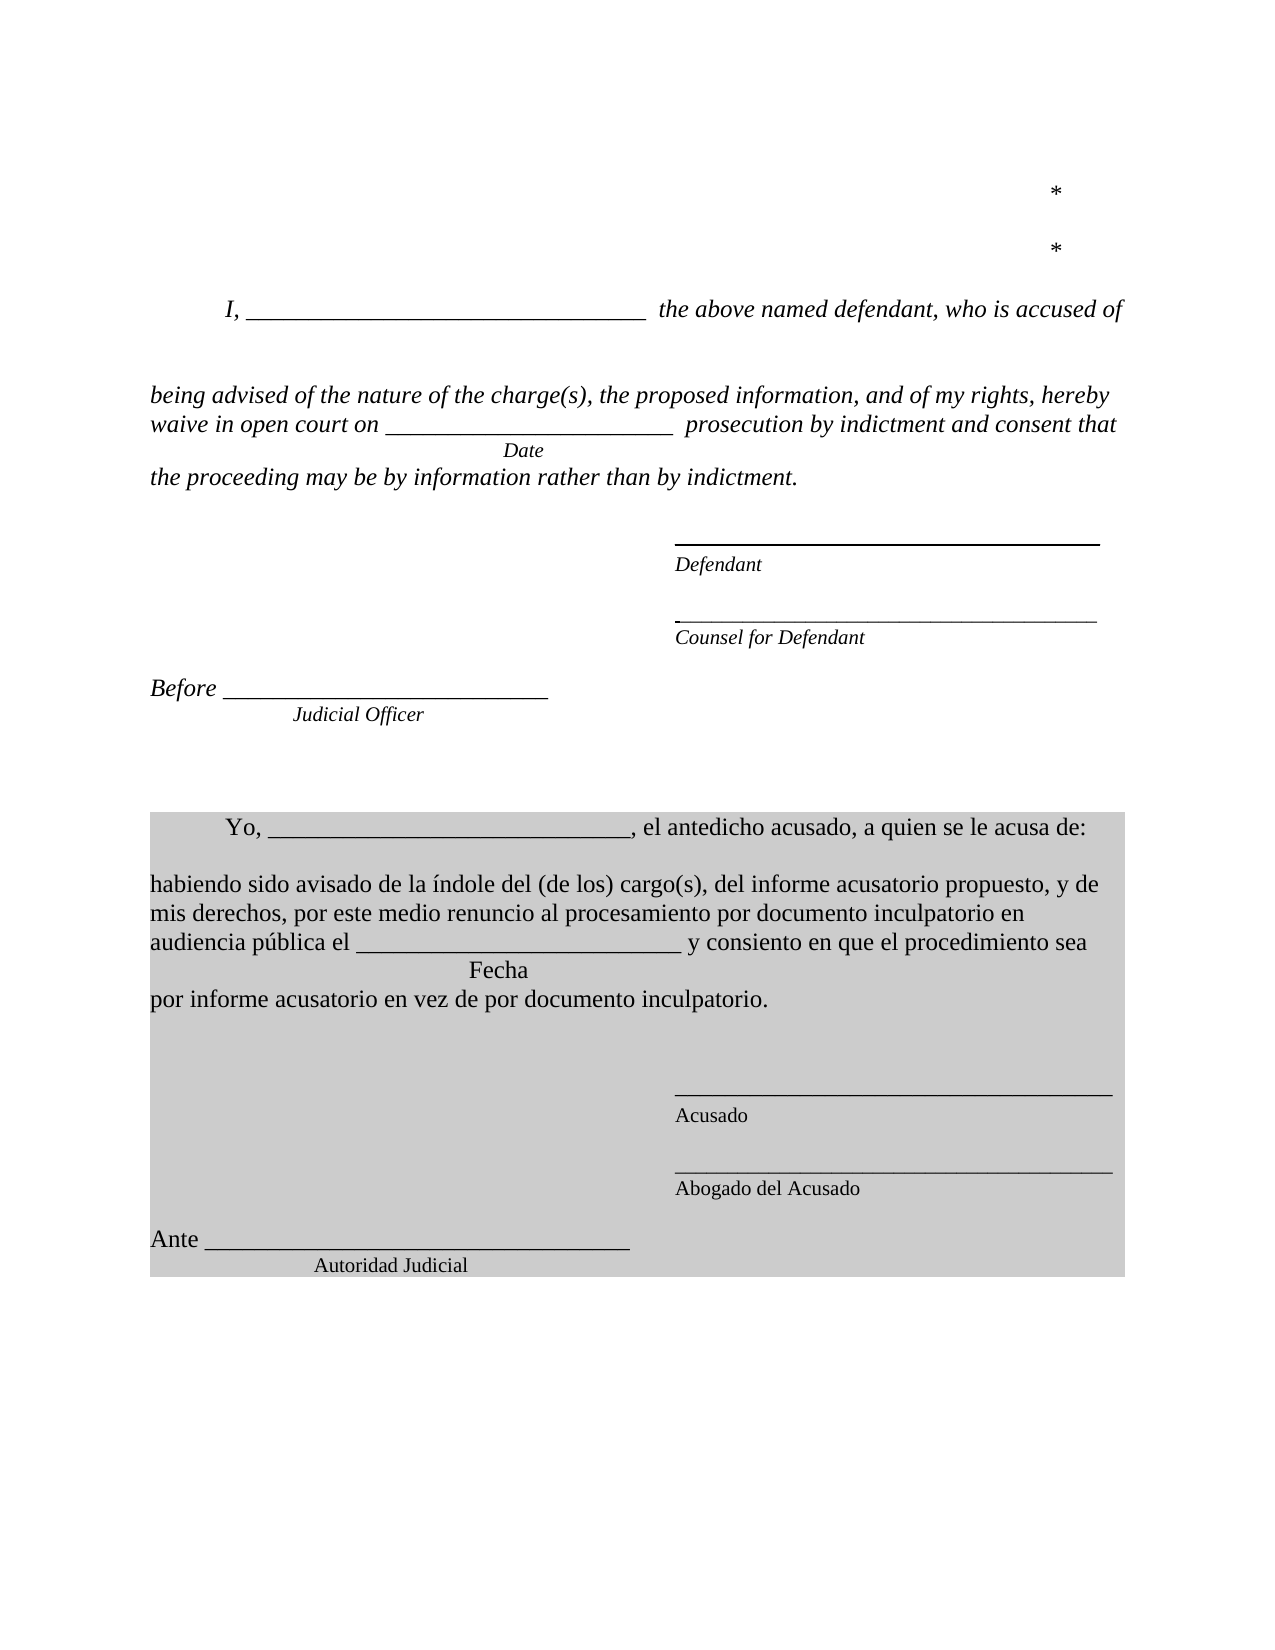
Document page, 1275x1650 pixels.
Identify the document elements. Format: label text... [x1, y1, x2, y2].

text Autoridad Judicial [150, 1253, 1125, 1277]
text por informe acusatorio en vez de por documento inculpatorio. [150, 984, 1125, 1013]
text Ante __________________________________ [150, 1224, 1125, 1253]
text Fecha [150, 956, 1125, 984]
text ________________________________________ [150, 601, 1125, 625]
text Judicial Officer [150, 702, 1125, 726]
text habiendo sido avisado de la índole del (de los) cargo(s), del informe acusatorio propuesto, y de mis derechos, por este medio renuncio al procesamiento por documento inculpatorio en audiencia pública el __________________________ y consiento en que el procedimiento sea [150, 869, 1125, 956]
text ___________________________________ Acusado [150, 1071, 1125, 1128]
text Yo, _____________________________, el antedicho acusado, a quien se le acusa de: [150, 812, 1125, 841]
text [150, 150, 1125, 265]
text Before __________________________ [150, 673, 1125, 702]
text Date [150, 437, 1125, 462]
text Counsel for Defendant [150, 625, 1125, 649]
text Abogado del Acusado [150, 1176, 1125, 1200]
text being advised of the nature of the charge(s), the proposed information, and of my rights, hereby waive in open court on _______________________ prosecution by indictment and consent that [150, 380, 1125, 437]
text the proceeding may be by information rather than by indictment. [150, 462, 1125, 490]
text __________________________________________ [150, 1152, 1125, 1176]
text I, ________________________________ the above named defendant, who is accused of [150, 294, 1125, 322]
text __________________________________ Defendant [150, 519, 1125, 577]
